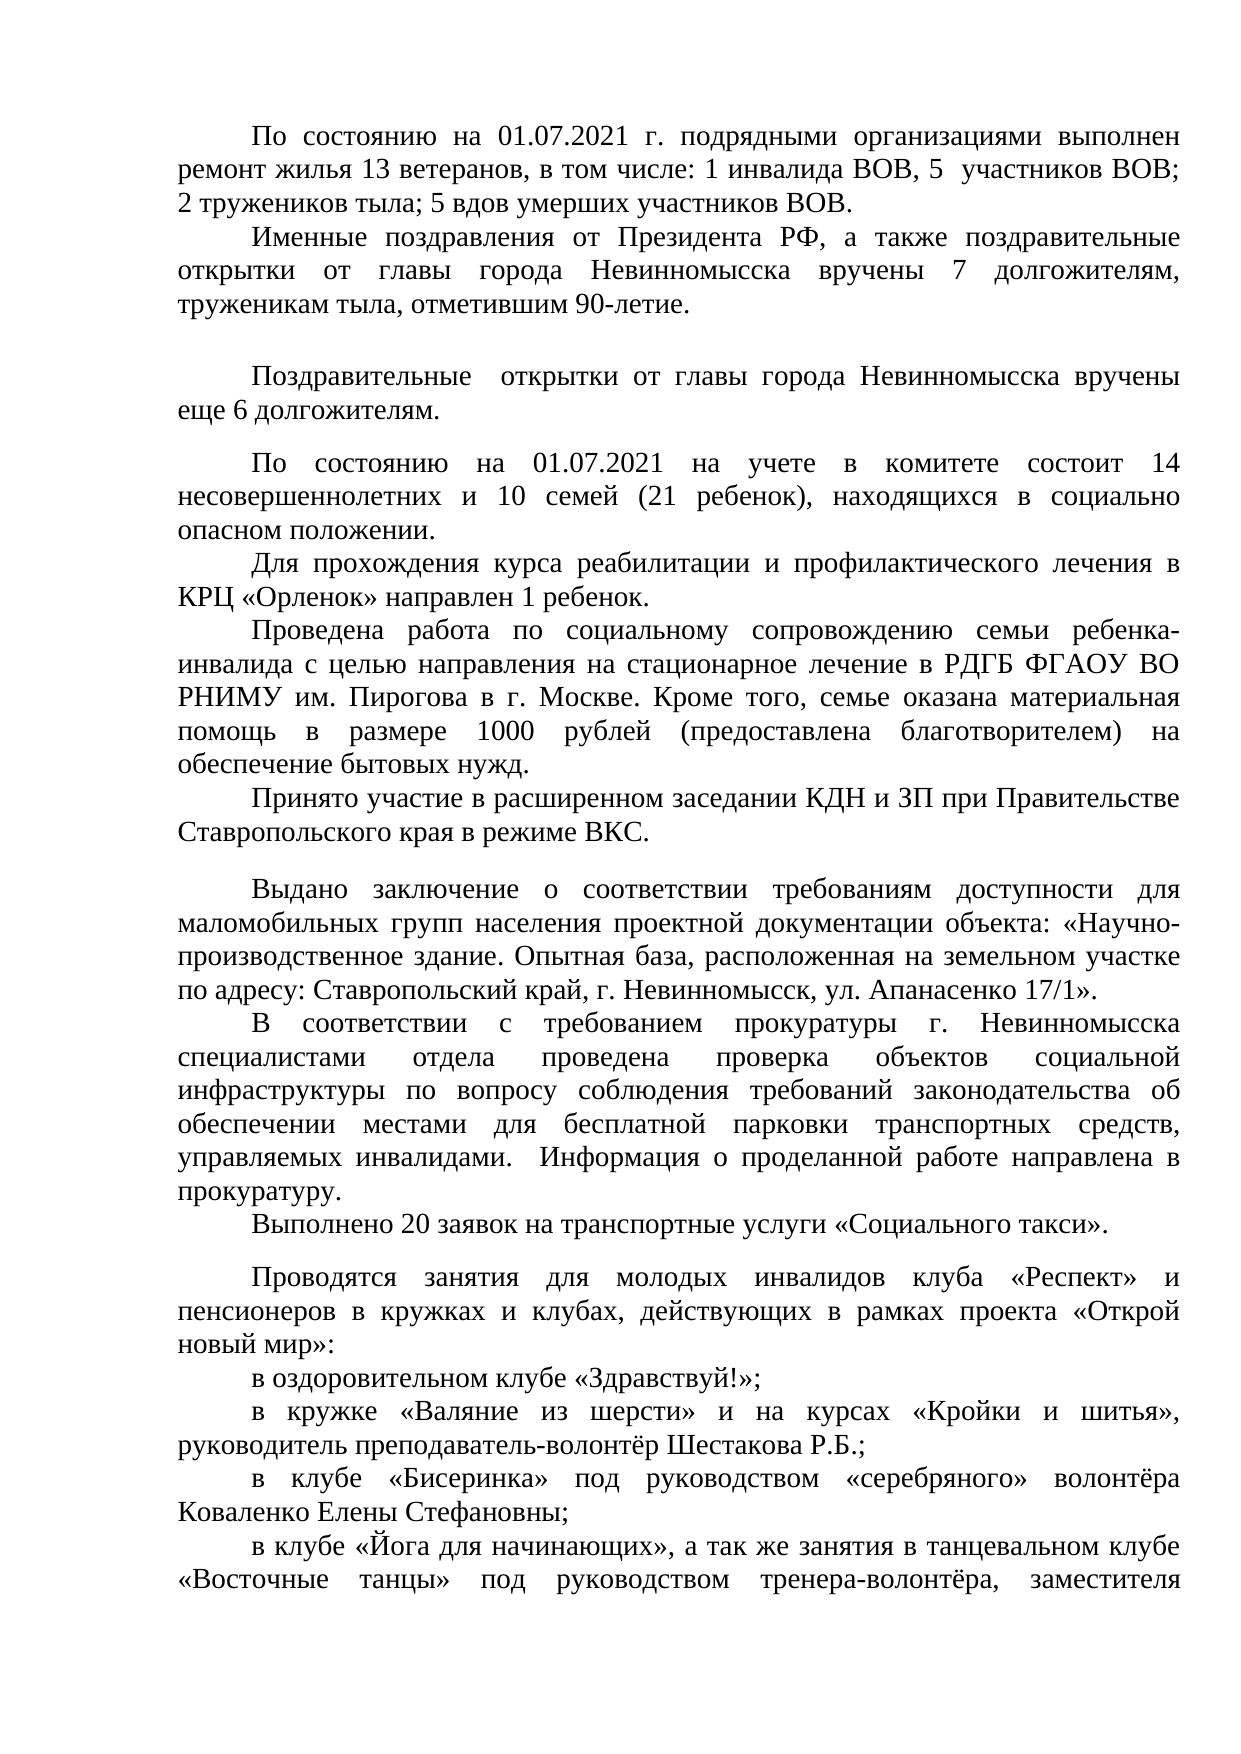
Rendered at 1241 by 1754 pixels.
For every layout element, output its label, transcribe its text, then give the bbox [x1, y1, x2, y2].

text в оздоровительном клубе «Здравствуй!»; [177, 1360, 1181, 1393]
text Выдано заключение о соответствии требованиям доступности для маломобильных групп населения проектной документации объекта: «Научно-производственное здание. Опытная база, расположенная на земельном участке по адресу: Ставропольский край, г. Невинномысск, ул. Апанасенко 17/1». [177, 871, 1181, 1005]
text в кружке «Валяние из шерсти» и на курсах «Кройки и шитья», руководитель преподаватель-волонтёр Шестакова Р.Б.; [177, 1393, 1181, 1461]
text Для прохождения курса реабилитации и профилактического лечения в КРЦ «Орленок» направлен 1 ребенок. [177, 545, 1181, 612]
text Принято участие в расширенном заседании КДН и ЗП при Правительстве Ставропольского края в режиме ВКС. [177, 780, 1181, 847]
text в клубе «Бисеринка» под руководством «серебряного» волонтёра Коваленко Елены Стефановны; [177, 1461, 1181, 1528]
text В соответствии с требованием прокуратуры г. Невинномысска специалистами отдела проведена проверка объектов социальной инфраструктуры по вопросу соблюдения требований законодательства об обеспечении местами для бесплатной парковки транспортных средств, управляемых инвалидами. Информация о проделанной работе направлена в прокуратуру. [177, 1005, 1181, 1207]
text По состоянию на 01.07.2021 г. подрядными организациями выполнен ремонт жилья 13 ветеранов, в том числе: 1 инвалида ВОВ, 5 участников ВОВ; 2 тружеников тыла; 5 вдов умерших участников ВОВ. [177, 118, 1181, 219]
text Поздравительные открытки от главы города Невинномысска вручены еще 6 долгожителям. [177, 358, 1181, 426]
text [177, 1528, 1181, 1595]
text Выполнено 20 заявок на транспортные услуги «Социального такси». [177, 1207, 1181, 1240]
text По состоянию на 01.07.2021 на учете в комитете состоит 14 несовершеннолетних и 10 семей (21 ребенок), находящихся в социально опасном положении. [177, 445, 1181, 545]
text Проводятся занятия для молодых инвалидов клуба «Респект» и пенсионеров в кружках и клубах, действующих в рамках проекта «Открой новый мир»: [177, 1259, 1181, 1360]
text Именные поздравления от Президента РФ, а также поздравительные открытки от главы города Невинномысска вручены 7 долгожителям, труженикам тыла, отметившим 90-летие. [177, 219, 1181, 319]
text Проведена работа по социальному сопровождению семьи ребенка-инвалида с целью направления на стационарное лечение в РДГБ ФГАОУ ВО РНИМУ им. Пирогова в г. Москве. Кроме того, семье оказана материальная помощь в размере 1000 рублей (предоставлена благотворителем) на обеспечение бытовых нужд. [177, 612, 1181, 780]
